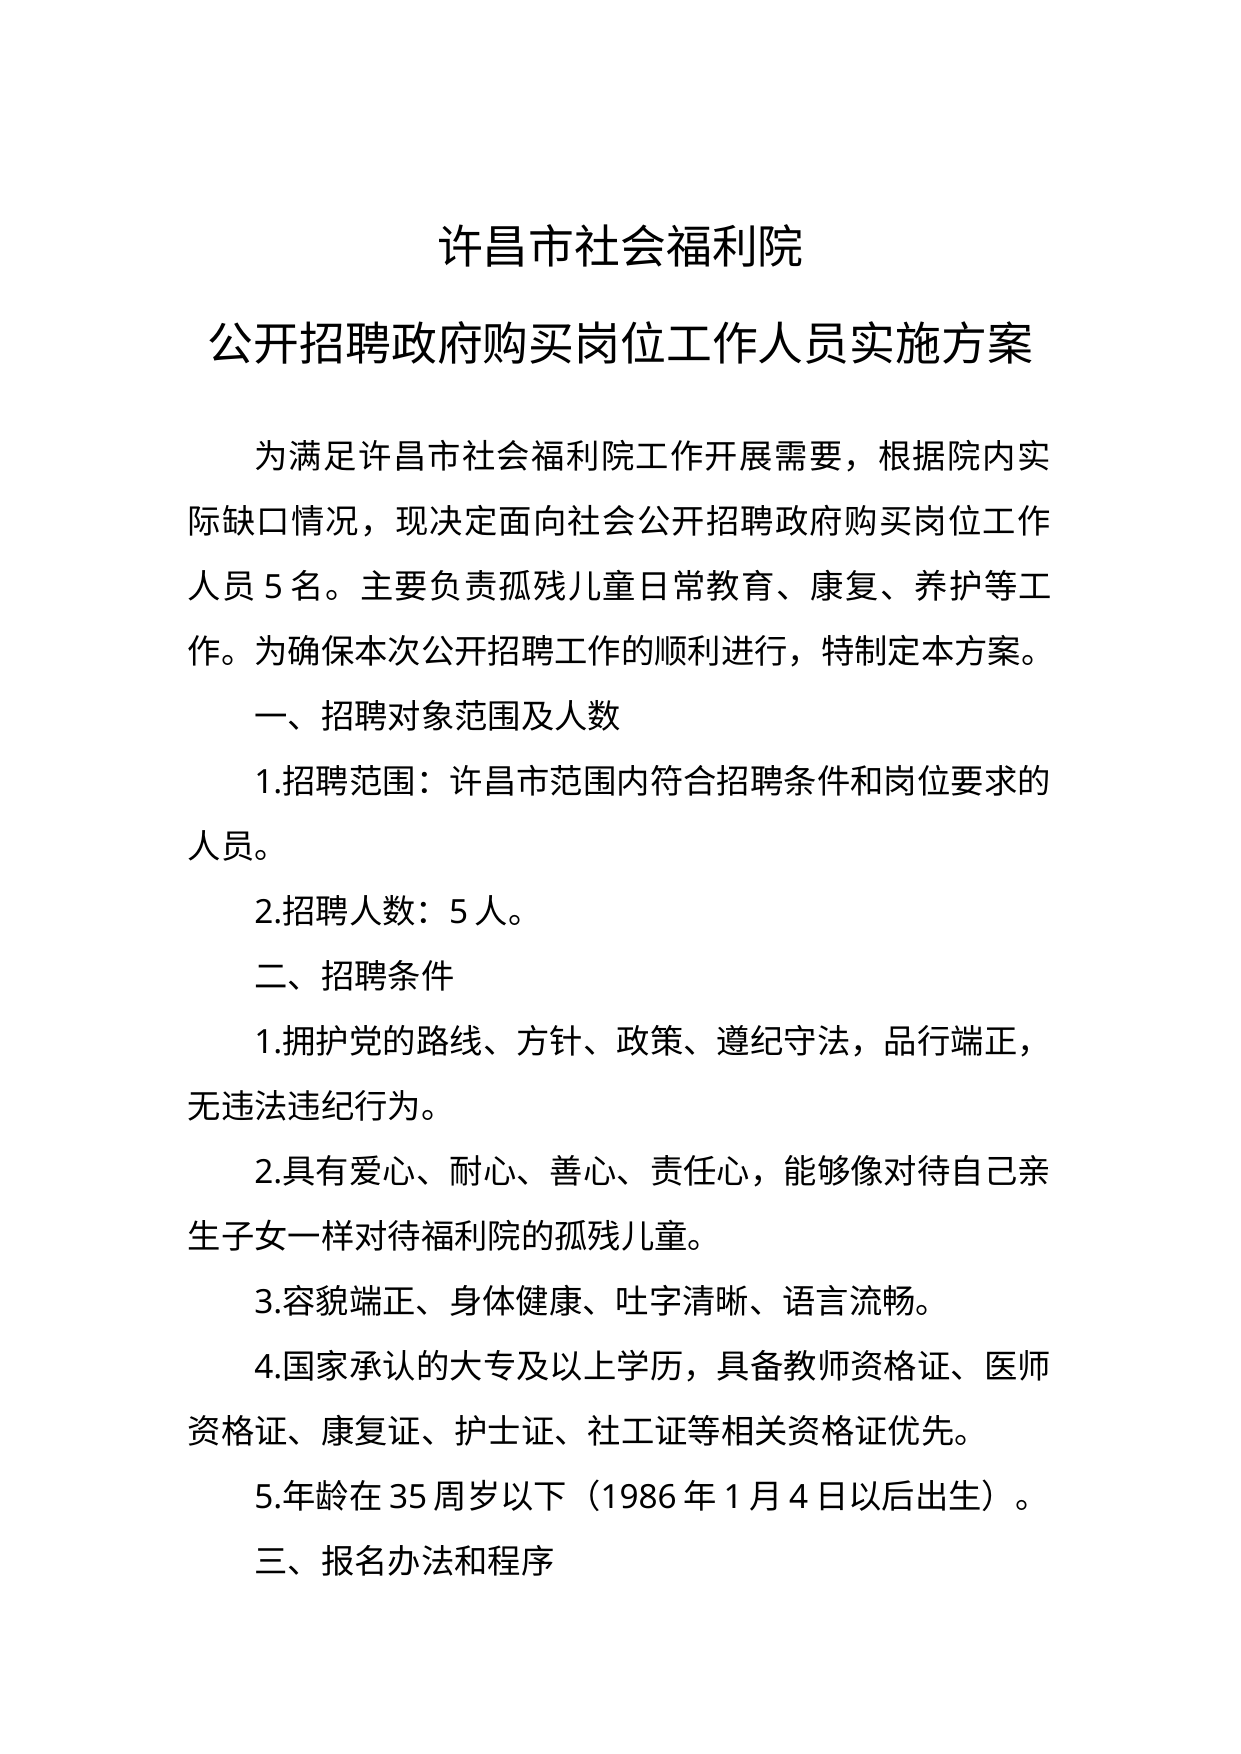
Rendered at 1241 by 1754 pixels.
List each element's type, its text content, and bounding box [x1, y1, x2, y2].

text 三、报名办法和程序 [187, 1527, 1053, 1592]
text 二、招聘条件 [187, 942, 1053, 1007]
text 一、招聘对象范围及人数 [187, 682, 1053, 747]
text 3.容貌端正、身体健康、吐字清晰、语言流畅。 [187, 1267, 1053, 1332]
text 为满足许昌市社会福利院工作开展需要，根据院内实际缺口情况，现决定面向社会公开招聘政府购买岗位工作人员5名。主要负责孤残儿童日常教育、康复、养护等工作。为确保本次公开招聘工作的顺利进行，特制定本方案。 [187, 422, 1053, 682]
text 公开招聘政府购买岗位工作人员实施方案 [187, 292, 1053, 389]
text 5.年龄在35周岁以下（1986年1月4日以后出生）。 [187, 1462, 1053, 1527]
text 1.拥护党的路线、方针、政策、遵纪守法，品行端正，无违法违纪行为。 [187, 1007, 1053, 1137]
text 2.具有爱心、耐心、善心、责任心，能够像对待自己亲生子女一样对待福利院的孤残儿童。 [187, 1137, 1053, 1267]
text 许昌市社会福利院 [187, 194, 1053, 292]
text 1.招聘范围：许昌市范围内符合招聘条件和岗位要求的人员。 [187, 747, 1053, 877]
text 4.国家承认的大专及以上学历，具备教师资格证、医师资格证、康复证、护士证、社工证等相关资格证优先。 [187, 1332, 1053, 1462]
text 2.招聘人数：5人。 [187, 877, 1053, 942]
